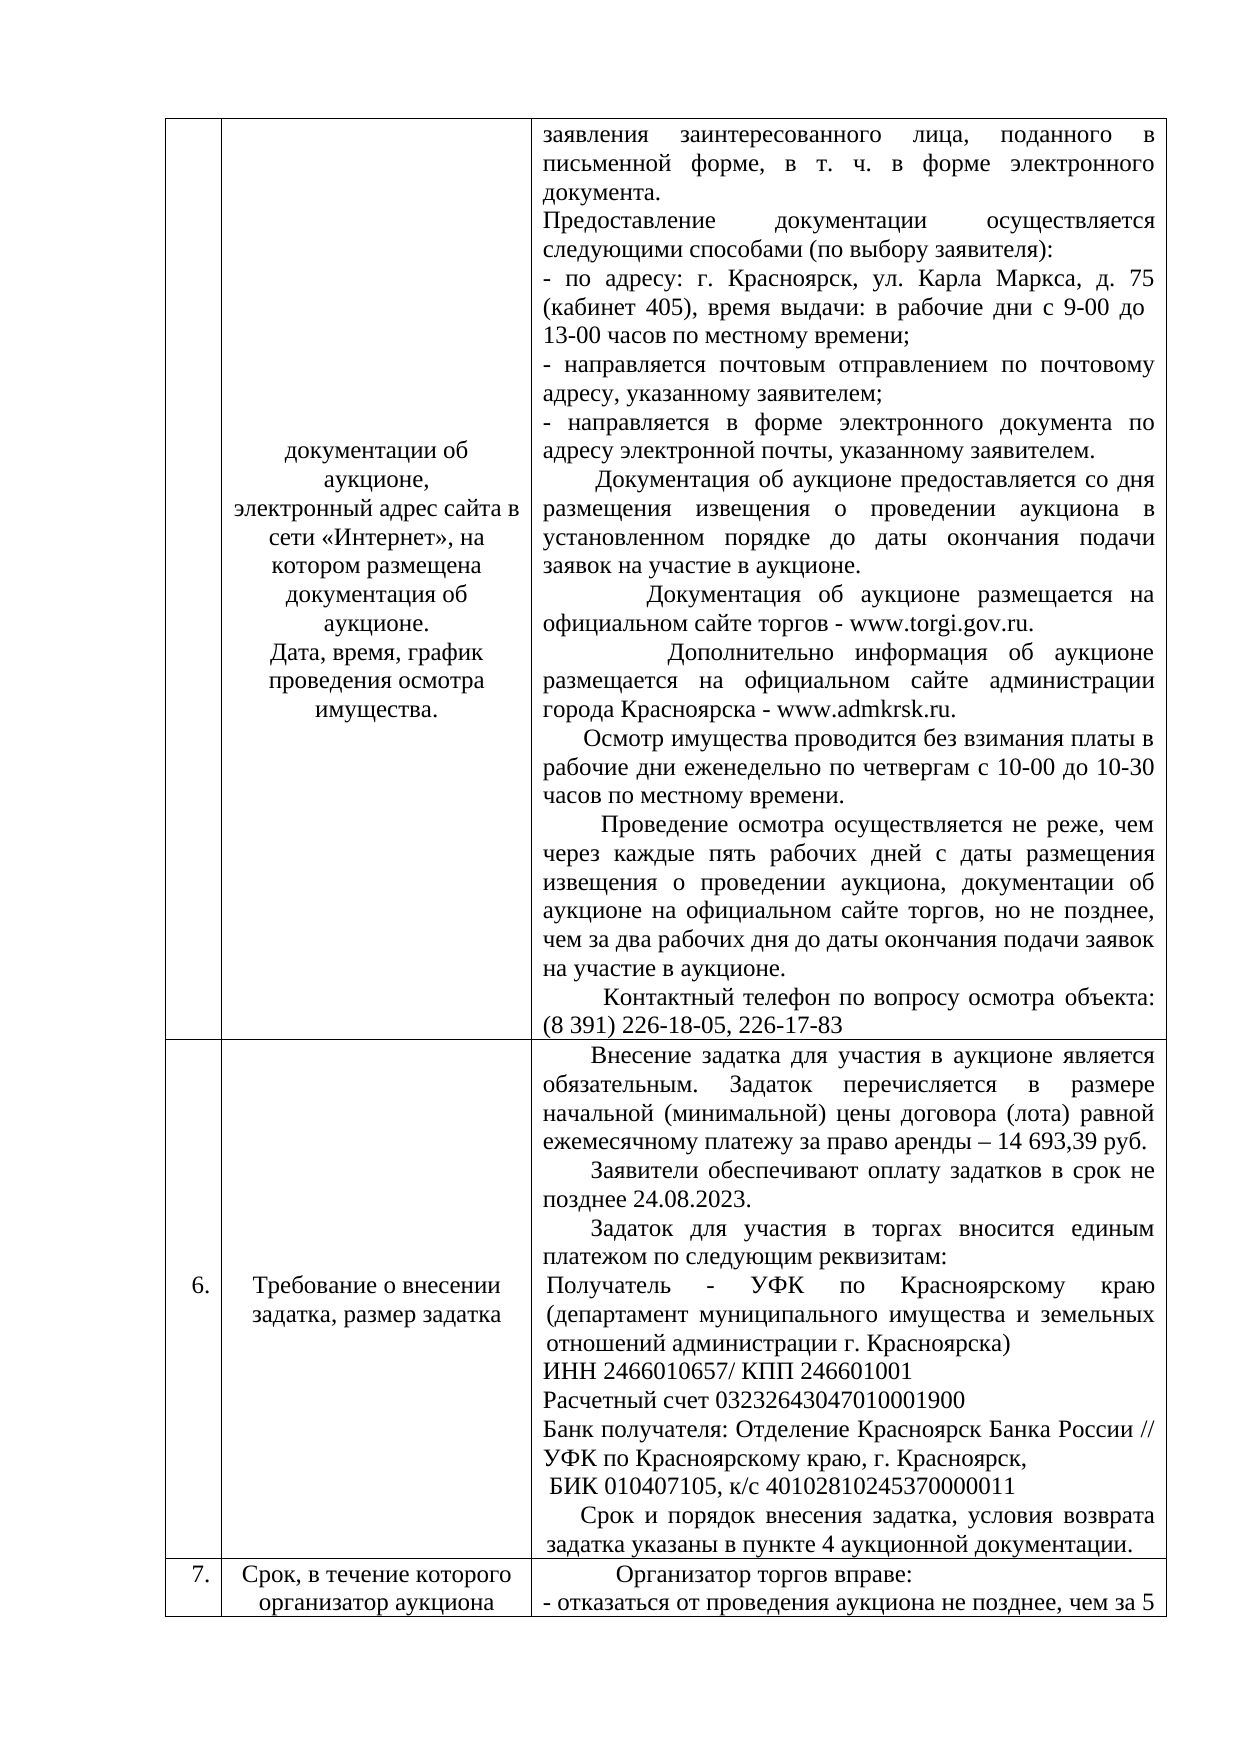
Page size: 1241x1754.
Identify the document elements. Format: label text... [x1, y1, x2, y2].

table_cell Требование о внесении задатка, размер задатка [222, 1040, 531, 1558]
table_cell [532, 119, 1166, 1039]
table_cell Внесение задатка для участия в аукционе является обязательным. Задаток перечисляется в размере начальной (минимальной) цены договора (лота) равной ежемесячному платежу за право аренды – 14 693,39 руб. Заявители обеспечивают оплату задатков в срок не позднее 24.08.2023. Задаток для участия в торгах вносится единым платежом по следующим реквизитам: Получатель - УФК по Красноярскому краю (департамент муниципального имущества и земельных отношений администрации г. Красноярска) ИНН 2466010657/ КПП 246601001 Расчетный счет 03232643047010001900 Банк получателя: Отделение Красноярск Банка России // УФК по Красноярскому краю, г. Красноярск, БИК 010407105, к/с 40102810245370000011 Срок и порядок внесения задатка, условия возврата задатка указаны в пункте 4 аукционной документации. [532, 1040, 1166, 1558]
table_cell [222, 119, 531, 1039]
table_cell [222, 1559, 531, 1616]
table_cell [166, 1040, 221, 1558]
table_cell [166, 119, 221, 1039]
table_cell [166, 1559, 221, 1616]
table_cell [532, 1559, 1166, 1616]
